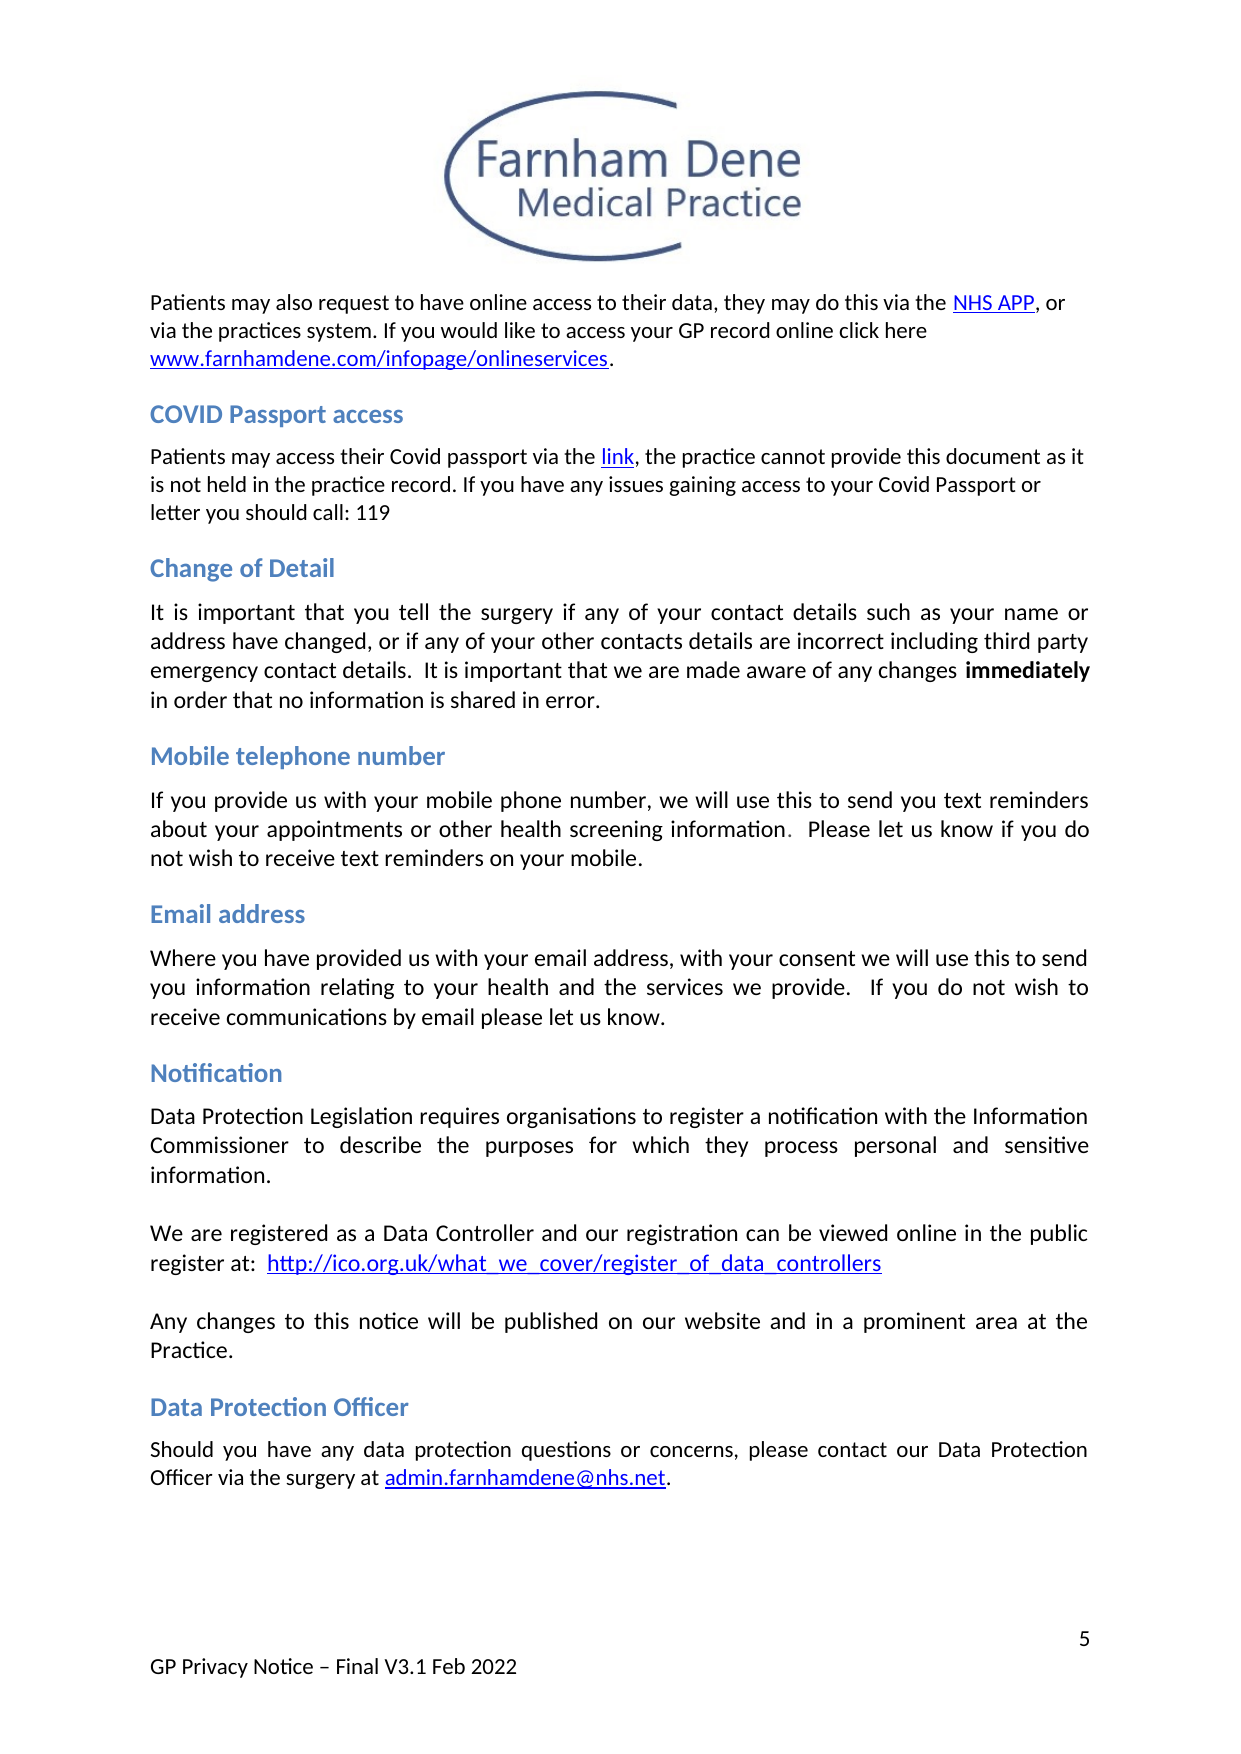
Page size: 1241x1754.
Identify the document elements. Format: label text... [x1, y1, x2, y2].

text Where you have provided us with your email address, with your consent we will use this to send you information relating to your health and the services we provide. If you do not wish to receive communications by email please let us know. [150, 943, 1090, 1031]
subtitle Notification [150, 1056, 1090, 1089]
text It is important that you tell the surgery if any of your contact details such as your name or address have changed, or if any of your other contacts details are incorrect including third party emergency contact details. It is important that we are made aware of any changes immediately in order that no information is shared in error. [150, 597, 1090, 714]
subtitle COVID Passport access [150, 397, 1090, 430]
text Patients may access their Covid passport via the link, the practice cannot provide this document as it is not held in the practice record. If you have any issues gaining access to your Covid Passport or letter you should call: 119 [150, 442, 1090, 527]
text If you provide us with your mobile phone number, we will use this to send you text reminders about your appointments or other health screening information. Please let us know if you do not wish to receive text reminders on your mobile. [150, 785, 1090, 872]
subtitle Change of Detail [150, 552, 1090, 584]
text Any changes to this notice will be published on our website and in a prominent area at the Practice. [150, 1306, 1090, 1365]
subtitle Email address [150, 897, 1090, 931]
subtitle Data Protection Officer [150, 1390, 1090, 1423]
text We are registered as a Data Controller and our registration can be viewed online in the public register at: http://ico.org.uk/what_we_cover/register_of_data_controllers [150, 1218, 1090, 1277]
text Should you have any data protection questions or concerns, please contact our Data Protection Officer via the surgery at admin.farnhamdene@nhs.net. [150, 1435, 1090, 1491]
text Patients may also request to have online access to their data, they may do this via the NHS APP, or via the practices system. If you would like to access your GP record online click here www.farnhamdene.com/infopage/onlineservices. [150, 288, 1090, 372]
picture [424, 73, 817, 288]
text Data Protection Legislation requires organisations to register a notification with the Information Commissioner to describe the purposes for which they process personal and sensitive information. [150, 1101, 1090, 1189]
subtitle Mobile telephone number [150, 739, 1090, 772]
